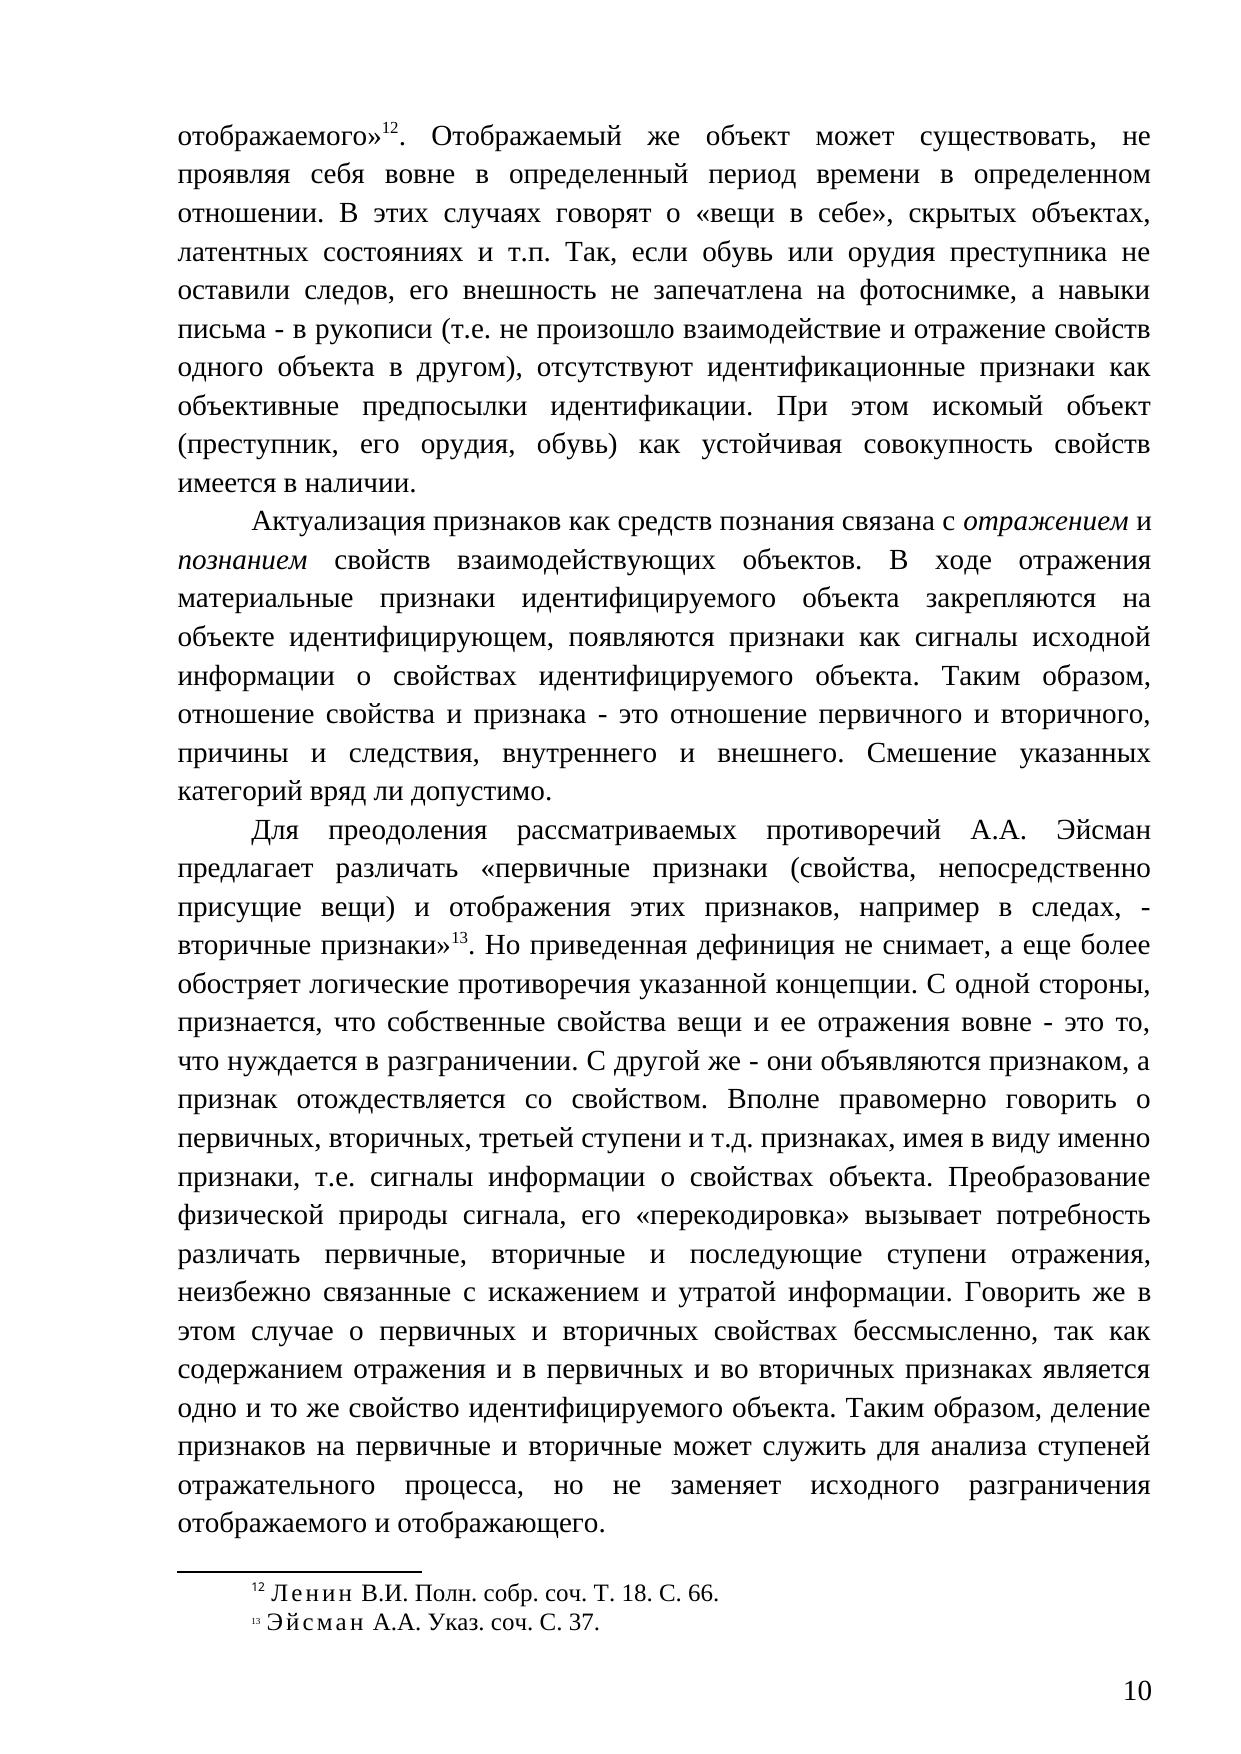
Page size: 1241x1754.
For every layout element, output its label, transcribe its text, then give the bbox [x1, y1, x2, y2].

text Актуализация признаков как средств познания связана с отражением и познанием свойств взаимодействующих объектов. В ходе отражения материальные признаки идентифицируемого объекта закрепляются на объекте идентифицирующем, появляются признаки как сигналы исходной информации о свойствах идентифицируемого объекта. Таким образом, отношение свойства и признака - это отношение первичного и вторичного, причины и следствия, внутреннего и внешнего. Смешение указанных категорий вряд ли допустимо. [177, 503, 1152, 807]
text Для преодоления рассматриваемых противоречий А.А. Эйсман предлагает различать «первичные признаки (свойства, непосредственно присущие вещи) и отображения этих признаков, например в следах, - вторичные признаки». Но приведенная дефиниция не снимает, а еще более обостряет логические противоречия указанной концепции. С одной стороны, признается, что собственные свойства вещи и ее отражения вовне - это то, что нуждается в разграничении. С другой же - они объявляются признаком, а признак отождествляется со свойством. Вполне правомерно говорить о первичных, вторичных, третьей ступени и т.д. признаках, имея в виду именно признаки, т.е. сигналы информации о свойствах объекта. Преобразование физической природы сигнала, его «перекодировка» вызывает потребность различать первичные, вторичные и последующие ступени отражения, неизбежно связанные с искажением и утратой информации. Говорить же в этом случае о первичных и вторичных свойствах бессмысленно, так как содержанием отражения и в первичных и во вторичных признаках является одно и то же свойство идентифицируемого объекта. Таким образом, деление признаков на первичные и вторичные может служить для анализа ступеней отражательного процесса, но не заменяет исходного разграничения отображаемого и отображающего. [177, 812, 1152, 1539]
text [177, 118, 1152, 498]
